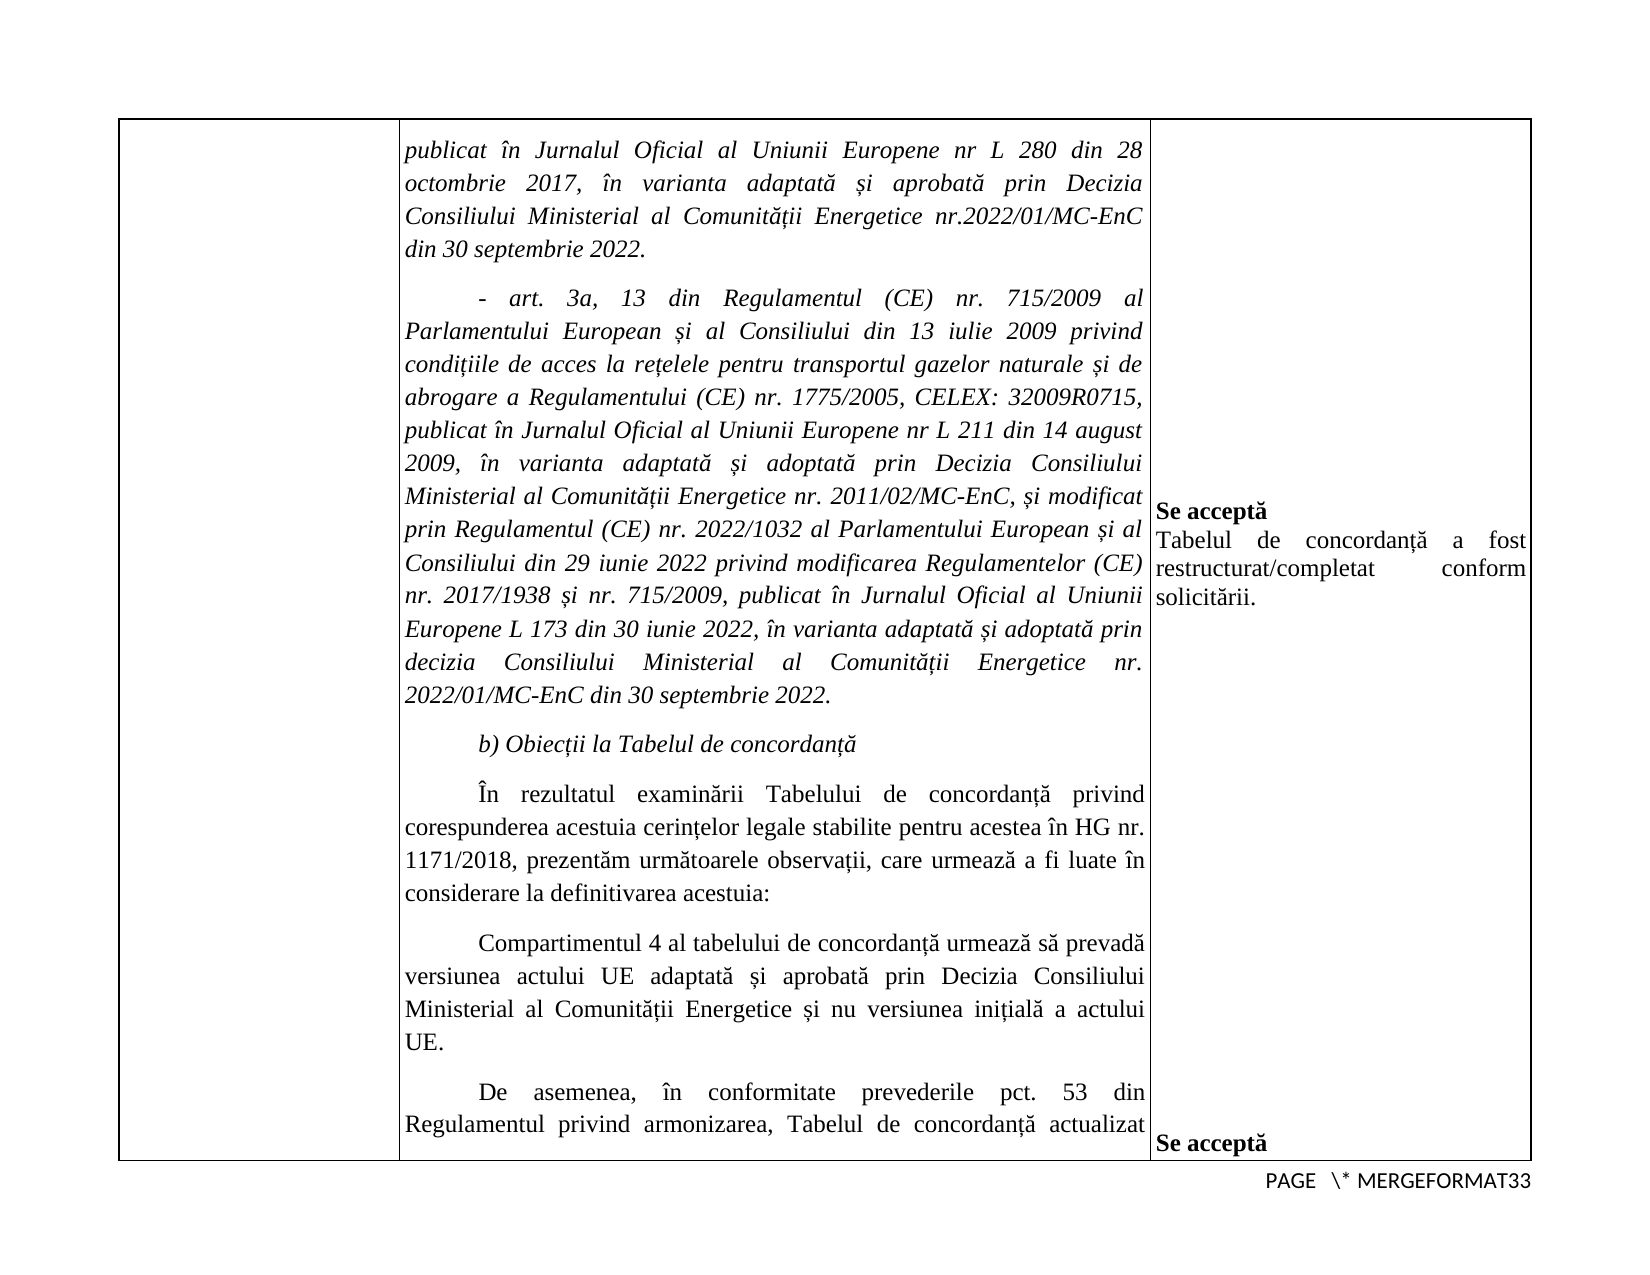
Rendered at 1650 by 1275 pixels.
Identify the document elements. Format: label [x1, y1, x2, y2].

table_cell [400, 120, 1150, 1160]
table_cell [1151, 120, 1530, 1160]
table_cell [120, 120, 399, 1160]
